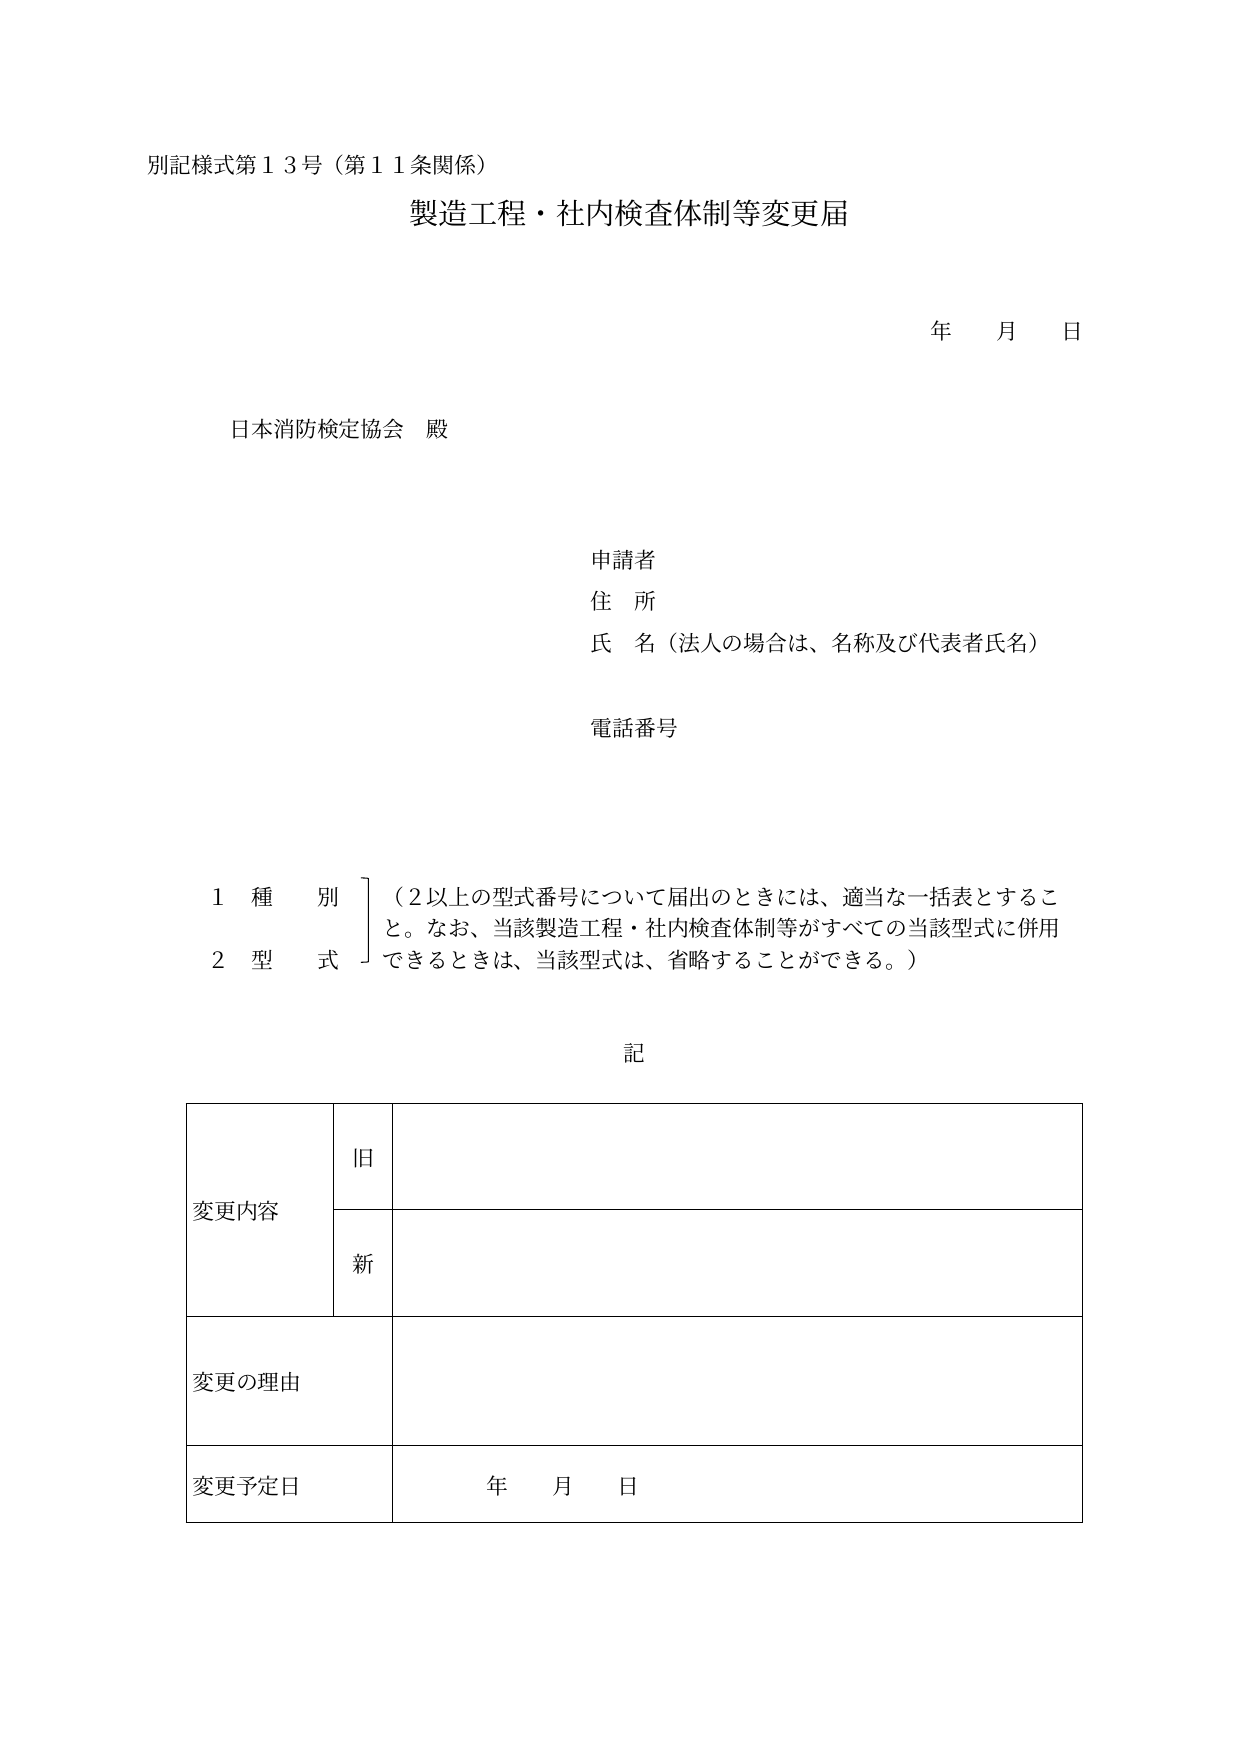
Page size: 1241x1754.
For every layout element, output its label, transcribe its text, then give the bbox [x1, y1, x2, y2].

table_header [162, 180, 1089, 1553]
text 別記様式第１３号（第１１条関係） [148, 148, 1092, 179]
